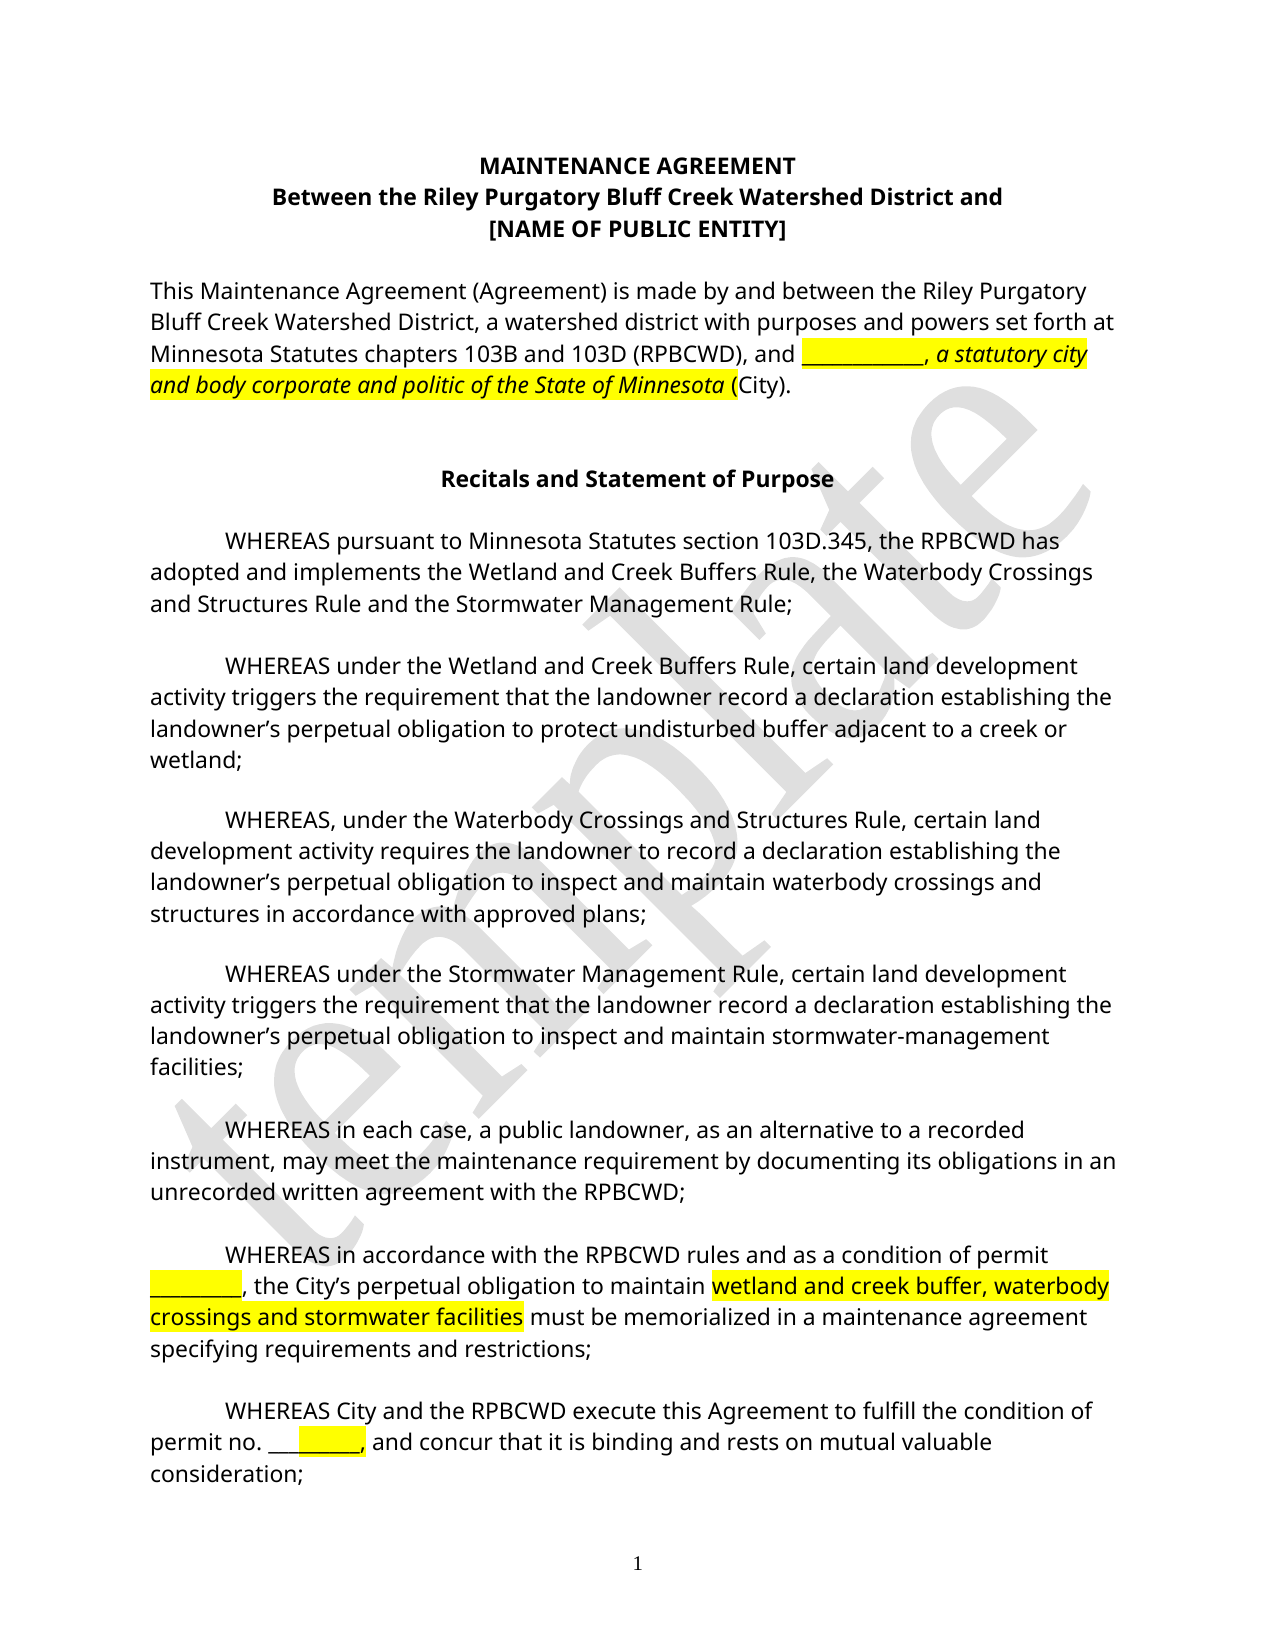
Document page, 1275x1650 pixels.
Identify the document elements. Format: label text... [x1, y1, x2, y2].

text Between the Riley Purgatory Bluff Creek Watershed District and [150, 181, 1125, 212]
text WHEREAS in accordance with the RPBCWD rules and as a condition of permit _________, the City’s perpetual obligation to maintain wetland and creek buffer, waterbody crossings and stormwater facilities must be memorialized in a maintenance agreement specifying requirements and restrictions; [150, 1239, 1125, 1364]
text WHEREAS under the Stormwater Management Rule, certain land development activity triggers the requirement that the landowner record a declaration establishing the landowner’s perpetual obligation to inspect and maintain stormwater-management facilities; [150, 957, 1125, 1082]
text MAINTENANCE AGREEMENT [150, 150, 1125, 181]
text This Maintenance Agreement (Agreement) is made by and between the Riley Purgatory Bluff Creek Watershed District, a watershed district with purposes and powers set forth at Minnesota Statutes chapters 103B and 103D (RPBCWD), and ____________, a statutory city and body corporate and politic of the State of Minnesota (City). [150, 275, 1125, 400]
text WHEREAS, under the Waterbody Crossings and Structures Rule, certain land development activity requires the landowner to record a declaration establishing the landowner’s perpetual obligation to inspect and maintain waterbody crossings and structures in accordance with approved plans; [150, 804, 1125, 957]
text [NAME OF PUBLIC ENTITY] [150, 212, 1125, 244]
text WHEREAS City and the RPBCWD execute this Agreement to fulfill the condition of permit no. _________, and concur that it is binding and rests on mutual valuable consideration; [150, 1395, 1125, 1489]
text WHEREAS in each case, a public landowner, as an alternative to a recorded instrument, may meet the maintenance requirement by documenting its obligations in an unrecorded written agreement with the RPBCWD; [150, 1114, 1125, 1207]
text WHEREAS pursuant to Minnesota Statutes section 103D.345, the RPBCWD has adopted and implements the Wetland and Creek Buffers Rule, the Waterbody Crossings and Structures Rule and the Stormwater Management Rule; [150, 525, 1125, 619]
text Recitals and Statement of Purpose [150, 462, 1125, 494]
text WHEREAS under the Wetland and Creek Buffers Rule, certain land development activity triggers the requirement that the landowner record a declaration establishing the landowner’s perpetual obligation to protect undisturbed buffer adjacent to a creek or wetland; [150, 650, 1125, 804]
